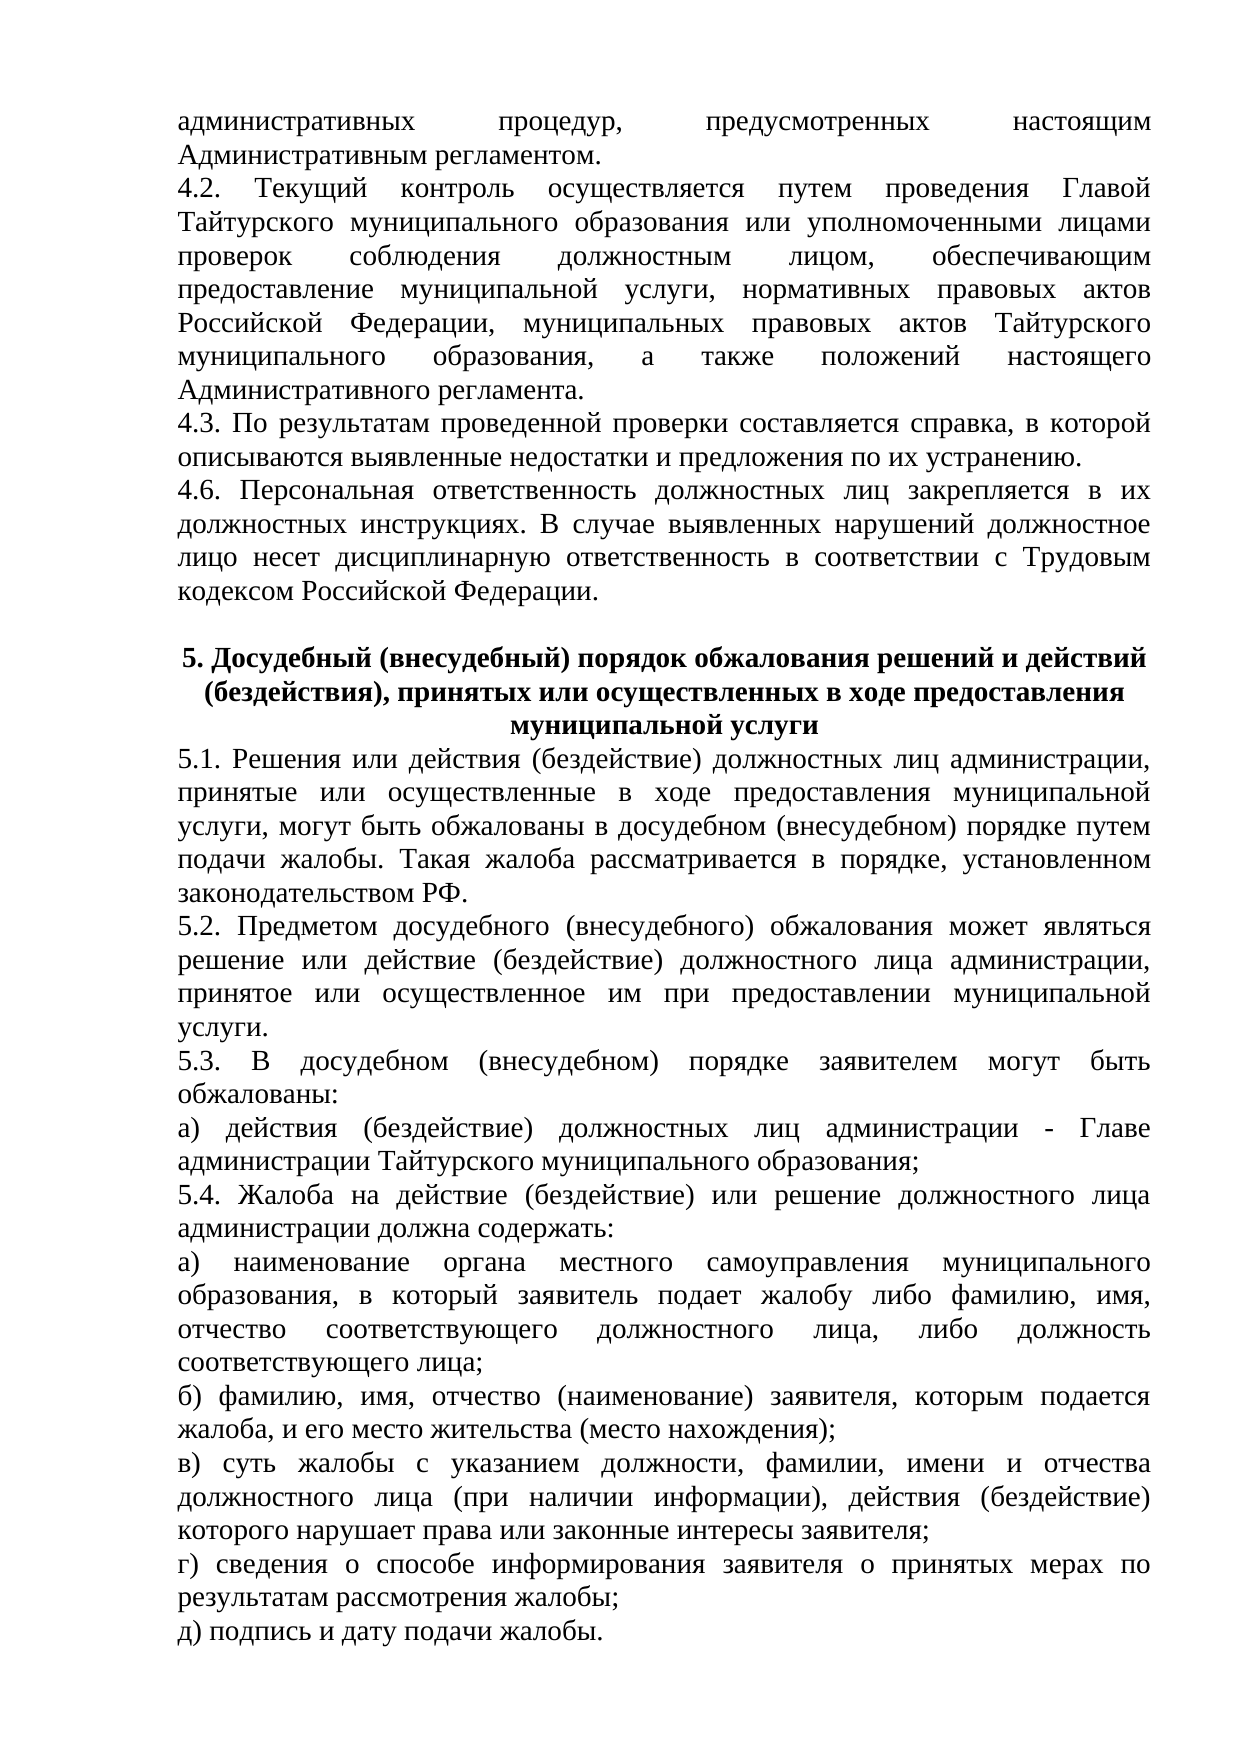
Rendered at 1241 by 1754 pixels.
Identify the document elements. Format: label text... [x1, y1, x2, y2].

text а) действия (бездействие) должностных лиц администрации - Главе администрации Тайтурского муниципального образования; [177, 1110, 1152, 1177]
text д) подпись и дату подачи жалобы. [177, 1613, 1152, 1646]
text в) суть жалобы с указанием должности, фамилии, имени и отчества должностного лица (при наличии информации), действия (бездействие) которого нарушает права или законные интересы заявителя; [177, 1445, 1152, 1546]
text 5. Досудебный (внесудебный) порядок обжалования решений и действий (бездействия), принятых или осуществленных в ходе предоставления [177, 640, 1152, 707]
text а) наименование органа местного самоуправления муниципального образования, в который заявитель подает жалобу либо фамилию, имя, отчество соответствующего должностного лица, либо должность соответствующего лица; [177, 1244, 1152, 1378]
text 4.2. Текущий контроль осуществляется путем проведения Главой Тайтурского муниципального образования или уполномоченными лицами проверок соблюдения должностным лицом, обеспечивающим предоставление муниципальной услуги, нормативных правовых актов Российской Федерации, муниципальных правовых актов Тайтурского муниципального образования, а также положений настоящего Административного регламента. [177, 171, 1152, 405]
text 4.6. Персональная ответственность должностных лиц закрепляется в их должностных инструкциях. В случае выявленных нарушений должностное лицо несет дисциплинарную ответственность в соответствии с Трудовым кодексом Российской Федерации. [177, 472, 1152, 607]
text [177, 103, 1152, 171]
text 5.1. Решения или действия (бездействие) должностных лиц администрации, принятые или осуществленные в ходе предоставления муниципальной услуги, могут быть обжалованы в досудебном (внесудебном) порядке путем подачи жалобы. Такая жалоба рассматривается в порядке, установленном законодательством РФ. [177, 741, 1152, 908]
text 5.4. Жалоба на действие (бездействие) или решение должностного лица администрации должна содержать: [177, 1177, 1152, 1244]
text 5.2. Предметом досудебного (внесудебного) обжалования может являться решение или действие (бездействие) должностного лица администрации, принятое или осуществленное им при предоставлении муниципальной услуги. [177, 908, 1152, 1043]
text 4.3. По результатам проведенной проверки составляется справка, в которой описываются выявленные недостатки и предложения по их устранению. [177, 405, 1152, 472]
text муниципальной услуги [177, 707, 1152, 741]
text б) фамилию, имя, отчество (наименование) заявителя, которым подается жалоба, и его место жительства (место нахождения); [177, 1378, 1152, 1445]
text г) сведения о способе информирования заявителя о принятых мерах по результатам рассмотрения жалобы; [177, 1546, 1152, 1613]
text 5.3. В досудебном (внесудебном) порядке заявителем могут быть обжалованы: [177, 1043, 1152, 1110]
